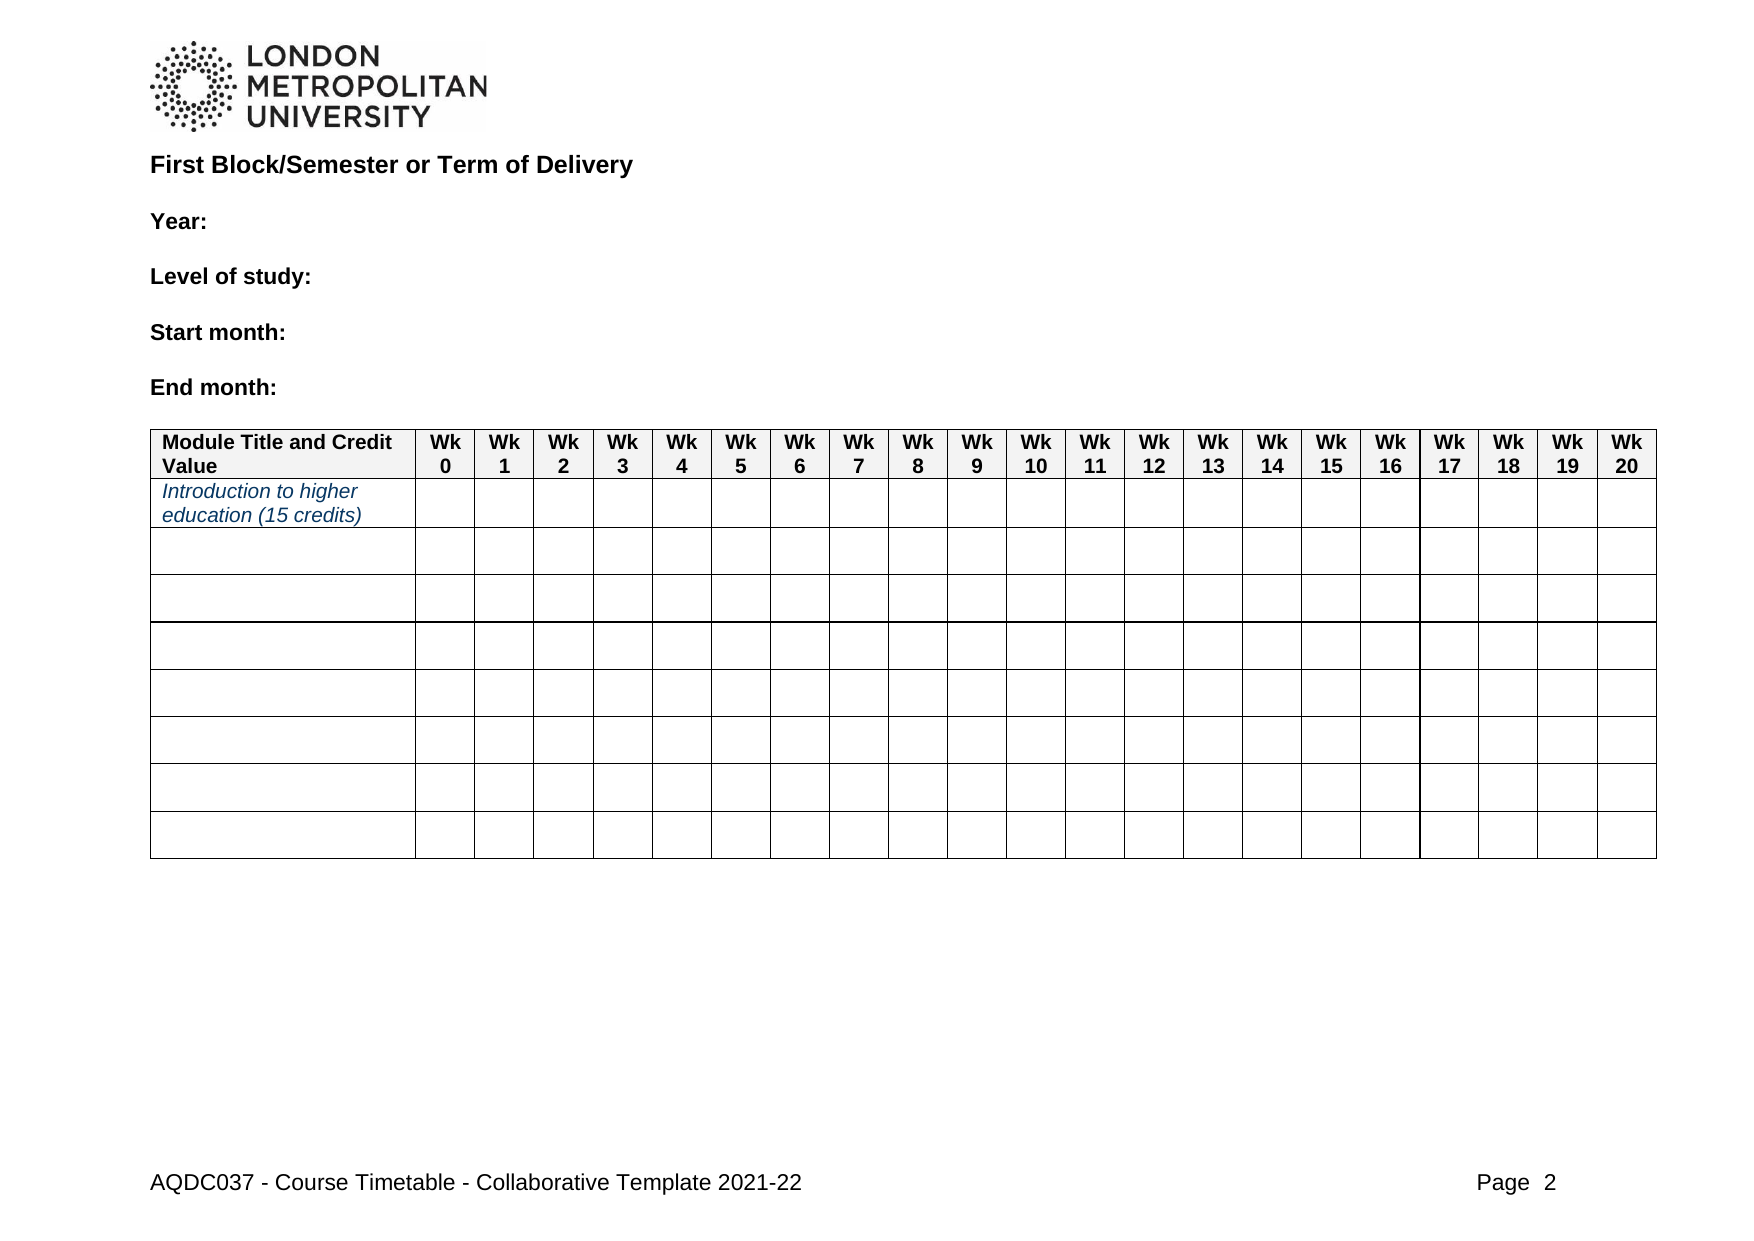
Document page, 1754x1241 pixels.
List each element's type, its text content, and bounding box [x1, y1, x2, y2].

table_cell [889, 764, 947, 811]
table_cell [1184, 670, 1242, 716]
table_cell [830, 575, 888, 621]
table_cell [1421, 670, 1478, 716]
table_cell [889, 623, 947, 669]
table_cell [1125, 528, 1183, 574]
table_cell [1243, 812, 1301, 858]
table_header Wk 16 [1361, 430, 1419, 478]
table_cell [1066, 670, 1124, 716]
table_cell [1538, 717, 1597, 763]
table_cell [416, 623, 474, 669]
table_cell [1479, 764, 1537, 811]
table_cell [416, 670, 474, 716]
table_header Wk 8 [889, 430, 947, 478]
table_cell [1125, 764, 1183, 811]
table_cell [889, 479, 947, 527]
table_cell [948, 623, 1006, 669]
table_cell [1066, 623, 1124, 669]
table_cell [1184, 717, 1242, 763]
table_cell [712, 528, 770, 574]
table_cell [594, 812, 652, 858]
table_cell [771, 812, 829, 858]
table_cell [534, 479, 593, 527]
table_cell [534, 717, 593, 763]
table_header Wk 14 [1243, 430, 1301, 478]
table_cell [1066, 575, 1124, 621]
table_cell [1184, 575, 1242, 621]
table_header Wk 7 [830, 430, 888, 478]
table_cell [594, 764, 652, 811]
table_cell [1361, 623, 1419, 669]
table_cell [948, 670, 1006, 716]
table_cell [416, 479, 474, 527]
table_cell [1007, 717, 1065, 763]
table_cell [771, 528, 829, 574]
table_cell [1479, 575, 1537, 621]
table_cell [475, 717, 533, 763]
table_cell [1243, 528, 1301, 574]
table_cell [1361, 575, 1419, 621]
table_cell [1479, 812, 1537, 858]
table_cell [1007, 479, 1065, 527]
table_cell [830, 479, 888, 527]
text Year: [150, 208, 1604, 234]
text End month: [150, 374, 1604, 400]
table_cell [151, 528, 415, 574]
table_cell [771, 764, 829, 811]
table_header Wk 15 [1302, 430, 1360, 478]
table_cell [948, 764, 1006, 811]
table_cell [1538, 670, 1597, 716]
table_header Wk 1 [475, 430, 533, 478]
table_cell [534, 528, 593, 574]
table_cell [1361, 670, 1419, 716]
table_cell [151, 575, 415, 621]
table_cell [1598, 670, 1656, 716]
table_cell [712, 812, 770, 858]
table_cell [948, 528, 1006, 574]
table_cell [1598, 764, 1656, 811]
table_cell [653, 764, 711, 811]
table_cell [416, 528, 474, 574]
table_cell [1598, 623, 1656, 669]
table_cell [889, 528, 947, 574]
table_cell [416, 717, 474, 763]
table_cell [416, 764, 474, 811]
table_cell [771, 670, 829, 716]
table_cell [1125, 717, 1183, 763]
table_cell [475, 479, 533, 527]
table_cell [1361, 479, 1419, 527]
table_header Wk 2 [534, 430, 593, 478]
table_cell [1538, 764, 1597, 811]
table_cell [653, 479, 711, 527]
table_cell [1479, 717, 1537, 763]
table_cell [1479, 623, 1537, 669]
table_cell [594, 670, 652, 716]
table_cell [1066, 812, 1124, 858]
table_cell [534, 670, 593, 716]
table_cell [948, 812, 1006, 858]
table_cell [712, 479, 770, 527]
table_cell [594, 717, 652, 763]
table_cell [712, 623, 770, 669]
table_cell [1302, 575, 1360, 621]
table_cell [151, 717, 415, 763]
table_cell [653, 575, 711, 621]
table_cell [594, 575, 652, 621]
table_cell [534, 764, 593, 811]
table_cell [1479, 479, 1537, 527]
table_cell [1066, 764, 1124, 811]
table_header Wk 19 [1538, 430, 1597, 478]
table_cell [1007, 812, 1065, 858]
table_cell [1361, 764, 1419, 811]
table_cell [1421, 764, 1478, 811]
table_cell [1421, 623, 1478, 669]
table_cell [1007, 764, 1065, 811]
table_cell [1125, 575, 1183, 621]
table_cell [948, 717, 1006, 763]
table_cell [151, 670, 415, 716]
table_cell [771, 479, 829, 527]
table_cell [1184, 623, 1242, 669]
table_cell [1302, 528, 1360, 574]
table_cell [1066, 528, 1124, 574]
table_cell [771, 717, 829, 763]
table_cell [830, 717, 888, 763]
table_header Wk 10 [1007, 430, 1065, 478]
table_cell [1066, 479, 1124, 527]
table_cell [151, 764, 415, 811]
table_cell [1421, 528, 1478, 574]
table_cell [1598, 717, 1656, 763]
table_cell [1598, 812, 1656, 858]
table_cell [1066, 717, 1124, 763]
table_cell [1007, 528, 1065, 574]
table_cell [771, 575, 829, 621]
table_cell [534, 623, 593, 669]
table_cell [475, 812, 533, 858]
table_cell [1007, 575, 1065, 621]
table_cell [1361, 812, 1419, 858]
table_header Wk 9 [948, 430, 1006, 478]
table_cell [1125, 812, 1183, 858]
table_cell [594, 479, 652, 527]
table_cell [1479, 528, 1537, 574]
table_cell [534, 812, 593, 858]
table_cell [948, 575, 1006, 621]
table_cell [948, 479, 1006, 527]
table_cell [830, 528, 888, 574]
table_cell [889, 812, 947, 858]
table_cell [151, 623, 415, 669]
text Start month: [150, 318, 1604, 345]
table_cell [1538, 575, 1597, 621]
table_cell [1125, 479, 1183, 527]
table_cell [830, 670, 888, 716]
table_cell [1184, 528, 1242, 574]
table_cell [1538, 528, 1597, 574]
table_cell [594, 528, 652, 574]
table_header Module Title and Credit Value [151, 430, 415, 478]
table_cell [594, 623, 652, 669]
table_cell [653, 812, 711, 858]
table_cell [1361, 717, 1419, 763]
table_cell [653, 670, 711, 716]
table_cell [1538, 812, 1597, 858]
table_cell [1243, 717, 1301, 763]
table_cell [475, 575, 533, 621]
table_cell [830, 764, 888, 811]
table_cell [830, 623, 888, 669]
table_cell [1598, 575, 1656, 621]
table_cell [1598, 528, 1656, 574]
table_cell [1184, 764, 1242, 811]
table_header Wk 12 [1125, 430, 1183, 478]
table_cell [712, 670, 770, 716]
table_cell Introduction to higher education (15 credits) [151, 479, 415, 527]
table_cell [1538, 623, 1597, 669]
text Level of study: [150, 263, 1604, 289]
table_cell [1421, 479, 1478, 527]
table_cell [653, 528, 711, 574]
table_header Wk 0 [416, 430, 474, 478]
table_cell [712, 575, 770, 621]
table_cell [1302, 670, 1360, 716]
table_cell [889, 575, 947, 621]
table_cell [475, 764, 533, 811]
table_cell [1361, 528, 1419, 574]
table_cell [771, 623, 829, 669]
table_cell [1421, 575, 1478, 621]
table_cell [653, 623, 711, 669]
table_cell [1243, 623, 1301, 669]
table_header Wk 5 [712, 430, 770, 478]
table_header Wk 11 [1066, 430, 1124, 478]
table_cell [1302, 717, 1360, 763]
table_header Wk 3 [594, 430, 652, 478]
table_cell [1125, 670, 1183, 716]
table_cell [1243, 479, 1301, 527]
table_cell [416, 812, 474, 858]
table_cell [475, 670, 533, 716]
table_header Wk 17 [1421, 430, 1478, 478]
table_cell [1302, 764, 1360, 811]
table_cell [1421, 812, 1478, 858]
subtitle First Block/Semester or Term of Delivery [150, 150, 1604, 179]
table_header Wk 13 [1184, 430, 1242, 478]
table_cell [1007, 623, 1065, 669]
table_cell [1243, 764, 1301, 811]
table_cell [1302, 479, 1360, 527]
table_header Wk 6 [771, 430, 829, 478]
picture [150, 41, 487, 132]
table_cell [1243, 575, 1301, 621]
table_header Wk 20 [1598, 430, 1656, 478]
table_cell [1125, 623, 1183, 669]
table_cell [1302, 812, 1360, 858]
table_cell [889, 670, 947, 716]
table_cell [1598, 479, 1656, 527]
table_cell [475, 528, 533, 574]
table_cell [1243, 670, 1301, 716]
table_header Wk 4 [653, 430, 711, 478]
table_cell [712, 717, 770, 763]
table_cell [475, 623, 533, 669]
table_cell [1184, 479, 1242, 527]
table_cell [1007, 670, 1065, 716]
table_cell [1302, 623, 1360, 669]
table_cell [151, 812, 415, 858]
table_cell [416, 575, 474, 621]
table_cell [534, 575, 593, 621]
table_header Wk 18 [1479, 430, 1537, 478]
table_cell [653, 717, 711, 763]
table_cell [1538, 479, 1597, 527]
table_cell [830, 812, 888, 858]
table_cell [1184, 812, 1242, 858]
table_cell [712, 764, 770, 811]
table_cell [889, 717, 947, 763]
table_cell [1421, 717, 1478, 763]
table_cell [1479, 670, 1537, 716]
